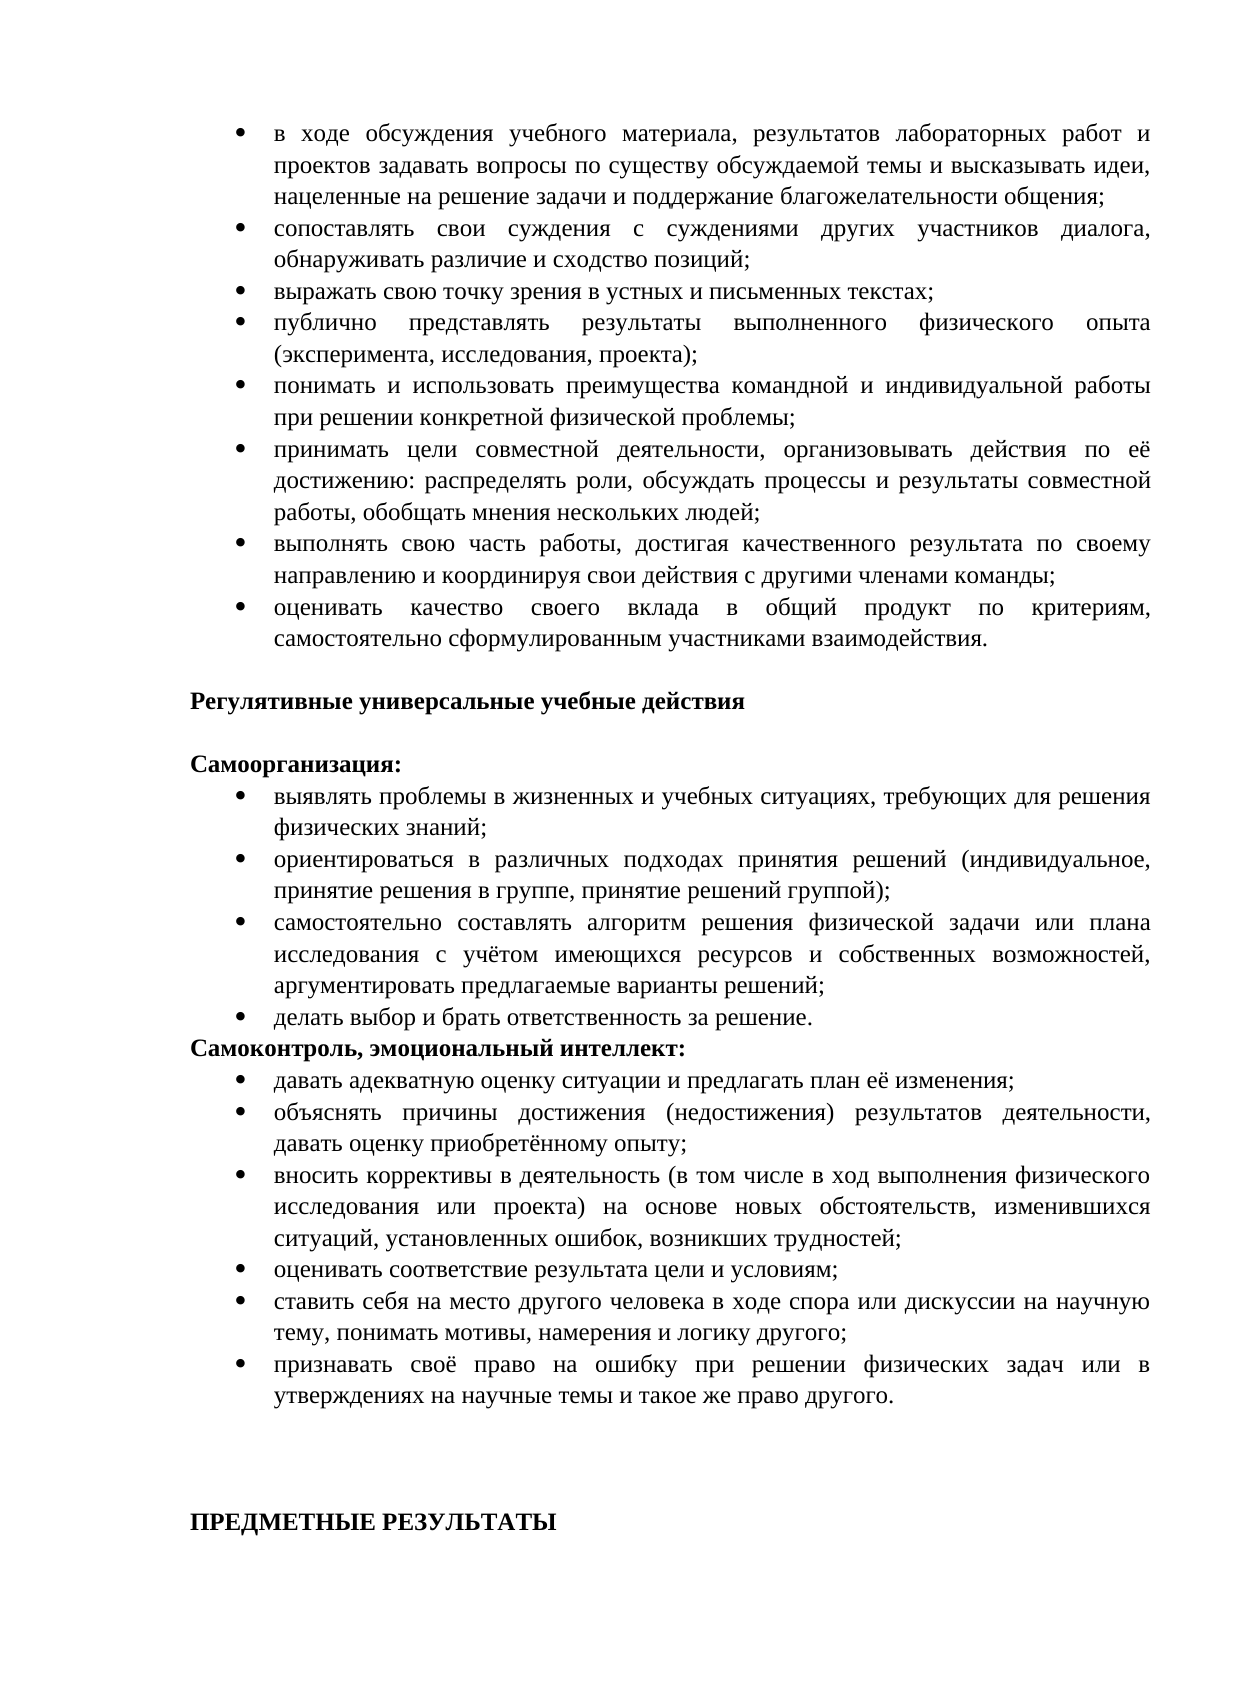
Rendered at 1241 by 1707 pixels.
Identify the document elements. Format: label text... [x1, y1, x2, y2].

list вносить коррективы в деятельность (в том числе в ход выполнения физического исследования или проекта) на основе новых обстоятельств, изменившихся ситуаций, установленных ошибок, возникших трудностей; [236, 1160, 1152, 1252]
text Самоорганизация: [190, 749, 1152, 778]
list признавать своё право на ошибку при решении физических задач или в утверждениях на научные темы и такое же право другого. [236, 1349, 1152, 1409]
list оценивать качество своего вклада в общий продукт по критериям, самостоятельно сформулированным участниками взаимодействия. [236, 592, 1152, 652]
list принимать цели совместной деятельности, организовывать действия по её достижению: распределять роли, обсуждать процессы и результаты совместной работы, обобщать мнения нескольких людей; [236, 434, 1152, 526]
list оценивать соответствие результата цели и условиям; [236, 1254, 1152, 1283]
text ПРЕДМЕТНЫЕ РЕЗУЛЬТАТЫ [190, 1507, 1152, 1536]
text Регулятивные универсальные учебные действия [190, 686, 1152, 715]
list самостоятельно составлять алгоритм решения физической задачи или плана исследования с учётом имеющихся ресурсов и собственных возможностей, аргументировать предлагаемые варианты решений; [236, 907, 1152, 999]
text Самоконтроль, эмоциональный интеллект: [190, 1033, 1152, 1062]
list давать адекватную оценку ситуации и предлагать план её изменения; [236, 1065, 1152, 1094]
list ориентироваться в различных подходах принятия решений (индивидуальное, принятие решения в группе, принятие решений группой); [236, 844, 1152, 904]
list ставить себя на место другого человека в ходе спора или дискуссии на научную тему, понимать мотивы, намерения и логику другого; [236, 1286, 1152, 1346]
list понимать и использовать преимущества командной и индивидуальной работы при решении конкретной физической проблемы; [236, 371, 1152, 431]
list публично представлять результаты выполненного физического опыта (эксперимента, исследования, проекта); [236, 307, 1152, 368]
list объяснять причины достижения (недостижения) результатов деятельности, давать оценку приобретённому опыту; [236, 1097, 1152, 1157]
list делать выбор и брать ответственность за решение. [236, 1002, 1152, 1031]
list выполнять свою часть работы, достигая качественного результата по своему направлению и координируя свои действия с другими членами команды; [236, 528, 1152, 589]
list выражать свою точку зрения в устных и письменных текстах; [236, 276, 1152, 305]
list выявлять проблемы в жизненных и учебных ситуациях, требующих для решения физических знаний; [236, 781, 1152, 841]
list в ходе обсуждения учебного материала, результатов лабораторных работ и проектов задавать вопросы по существу обсуждаемой темы и высказывать идеи, нацеленные на решение задачи и поддержание благожелательности общения; [236, 118, 1152, 210]
list сопоставлять свои суждения с суждениями других участников диалога, обнаруживать различие и сходство позиций; [236, 213, 1152, 273]
